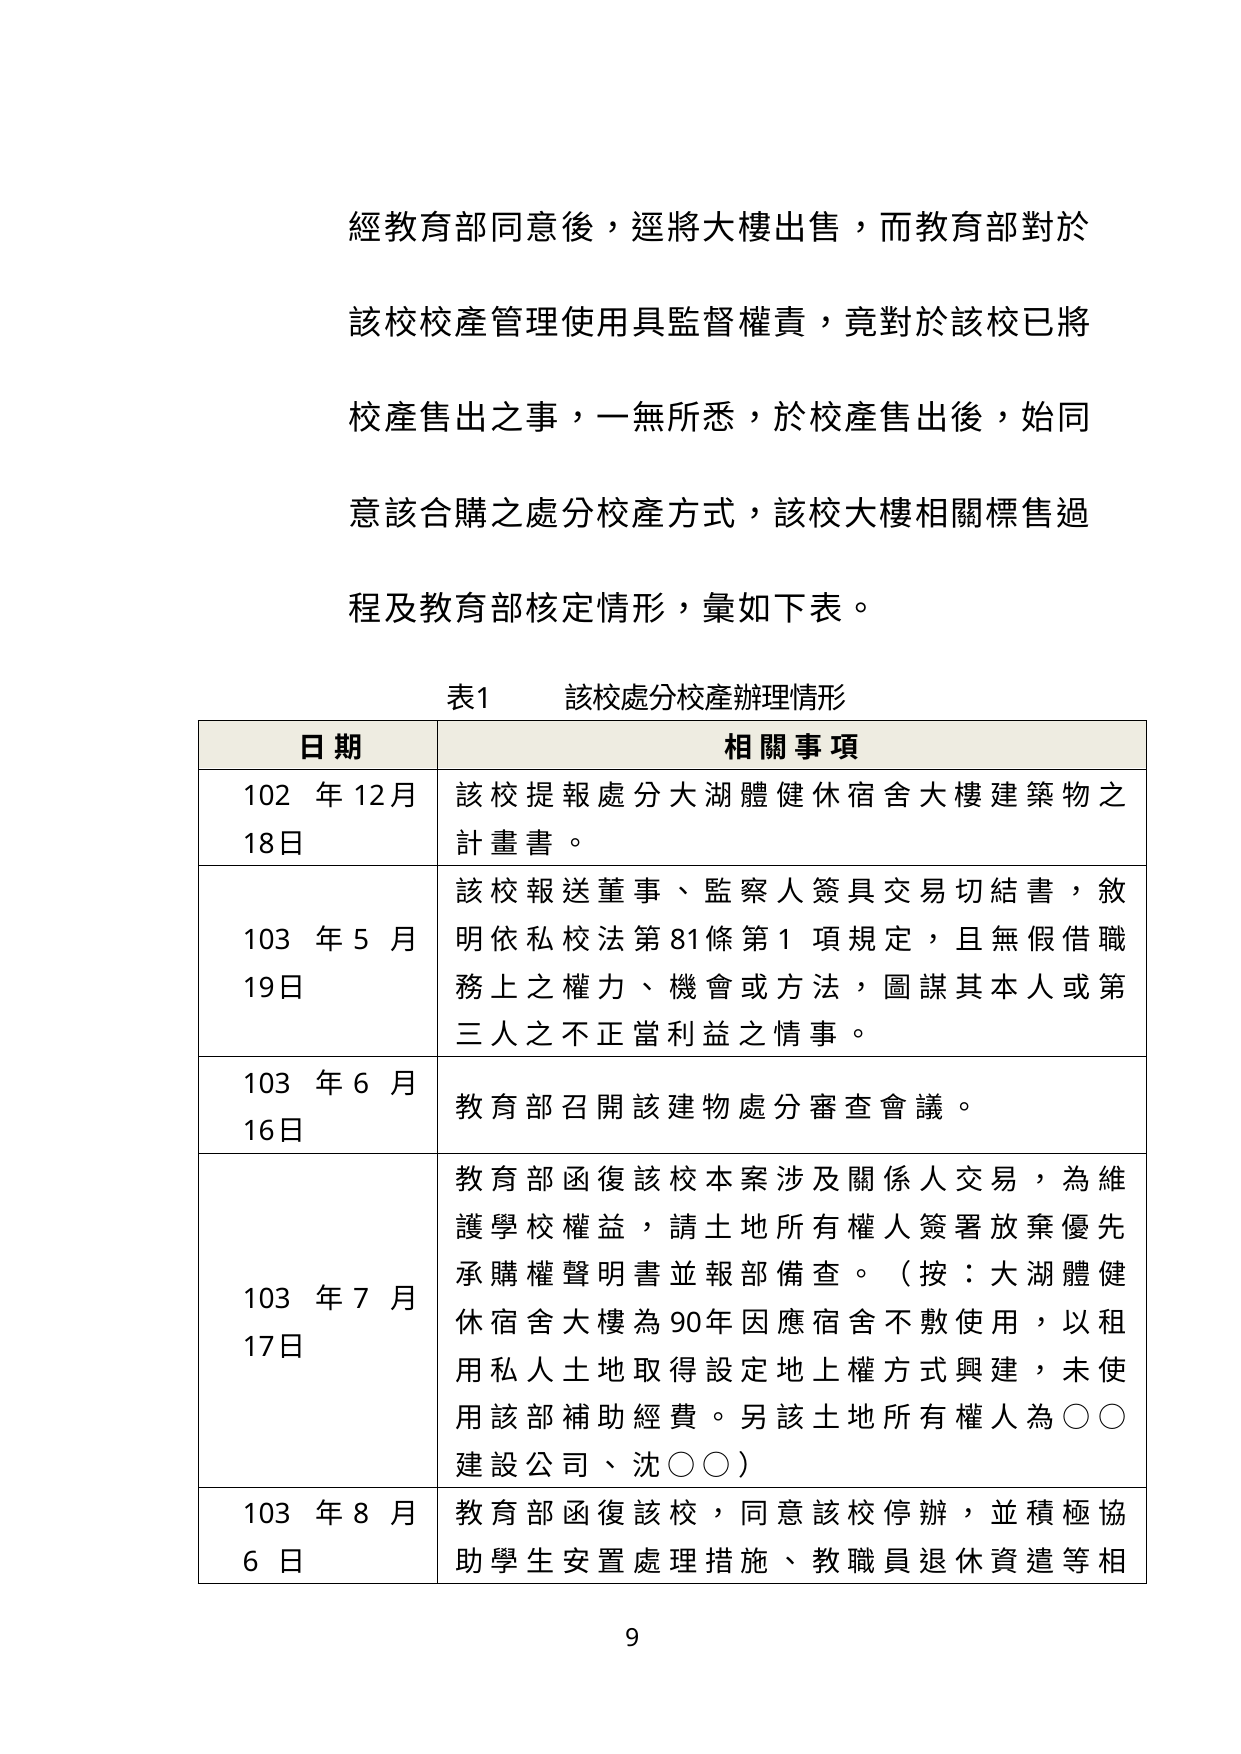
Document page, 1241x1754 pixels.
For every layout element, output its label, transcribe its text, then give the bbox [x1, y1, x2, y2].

table_header 日期 [199, 721, 437, 768]
table_cell 103年8月6日 [199, 1488, 437, 1583]
table_cell 教育部函復該校本案涉及關係人交易，為維護學校權益，請土地所有權人簽署放棄優先承購權聲明書並報部備查。（按：大湖體健休宿舍大樓為90年因應宿舍不敷使用，以租用私人土地取得設定地上權方式興建，未使用該部補助經費。另該土地所有權人為○○建設公司、沈○○） [438, 1154, 1146, 1487]
table_cell 教育部函復該校，同意該校停辦，並積極協助學生安置處理措施、教職員退休資遣等相關事宜。 [438, 1488, 1146, 1583]
table_cell 103年6月16日 [199, 1057, 437, 1152]
table_cell 教育部召開該建物處分審查會議。 [438, 1057, 1146, 1152]
table_cell 103年5月19日 [199, 866, 437, 1056]
table_cell 該校報送董事、監察人簽具交易切結書，敘明依私校法第81條第1項規定，且無假借職務上之權力、機會或方法，圖謀其本人或第三人之不正當利益之情事。 [438, 866, 1146, 1056]
text 該校處分校產辦理情形 [186, 678, 1092, 716]
table_cell 該校提報處分大湖體健休宿舍大樓建築物之計畫書。 [438, 770, 1146, 865]
table_header 相關事項 [438, 721, 1146, 768]
table_cell 102年12月18日 [199, 770, 437, 865]
table_cell 103年7月17日 [199, 1154, 437, 1487]
